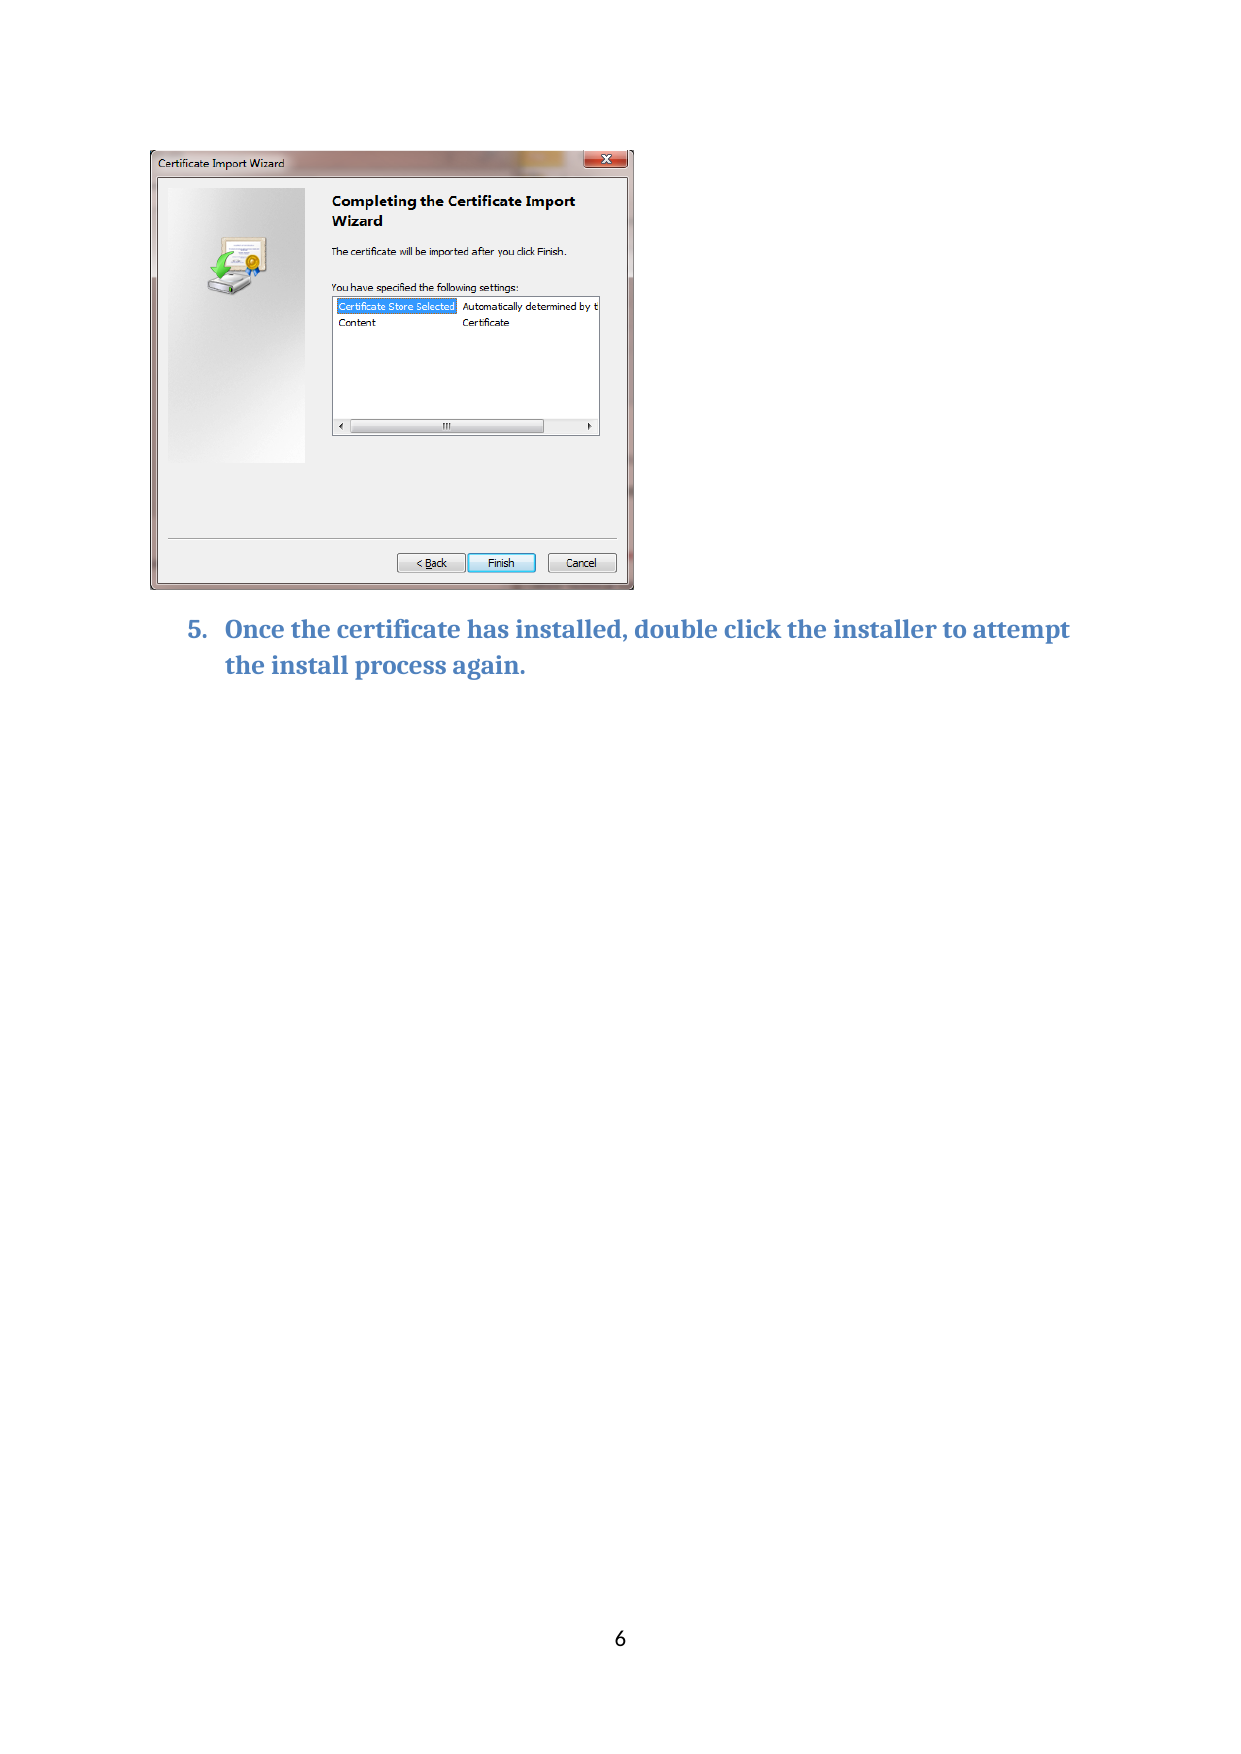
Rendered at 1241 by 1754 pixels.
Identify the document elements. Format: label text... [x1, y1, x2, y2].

subtitle Once the certificate has installed, double click the installer to attempt the install process again. [187, 614, 1090, 681]
picture [150, 150, 634, 590]
